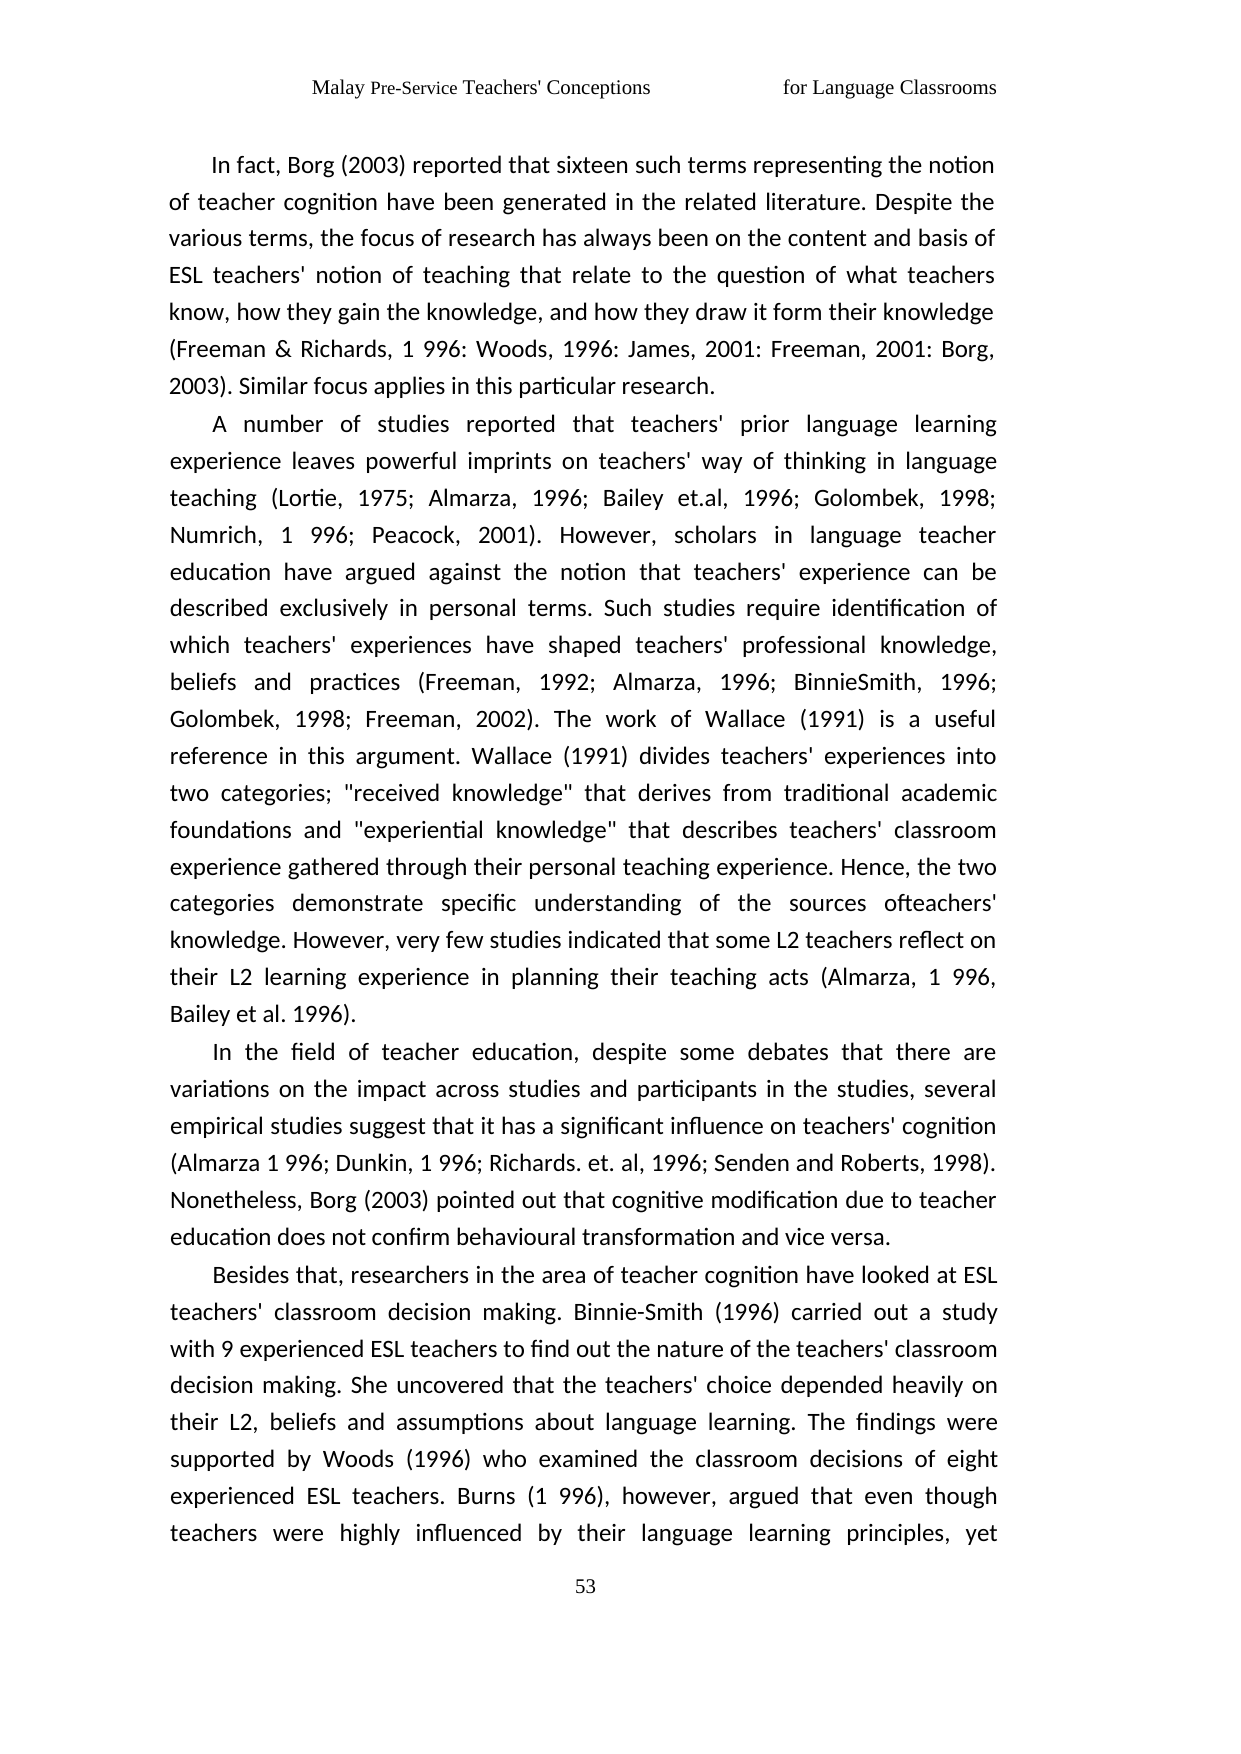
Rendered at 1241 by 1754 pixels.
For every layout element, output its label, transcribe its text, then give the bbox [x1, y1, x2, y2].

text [170, 1259, 999, 1548]
text A number of studies reported that teachers' prior language learning experience leaves powerful imprints on teachers' way of thinking in language teaching (Lortie, 1975; Almarza, 1996; Bailey et.al, 1996; Golombek, 1998; Numrich, 1 996; Peacock, 2001). However, scholars in language teacher education have argued against the notion that teachers' experience can be described exclusively in personal terms. Such studies require identification of which teachers' experiences have shaped teachers' professional knowledge, beliefs and practices (Freeman, 1992; Almarza, 1996; BinnieSmith, 1996; Golombek, 1998; Freeman, 2002). The work of Wallace (1991) is a useful reference in this argument. Wallace (1991) divides teachers' experiences into two categories; "received knowledge" that derives from traditional academic foundations and "experiential knowledge" that describes teachers' classroom experience gathered through their personal teaching experience. Hence, the two categories demonstrate specific understanding of the sources ofteachers' knowledge. However, very few studies indicated that some L2 teachers reflect on their L2 learning experience in planning their teaching acts (Almarza, 1 996, Bailey et al. 1996). [169, 408, 998, 1029]
text In the field of teacher education, despite some debates that there are variations on the impact across studies and participants in the studies, several empirical studies suggest that it has a significant influence on teachers' cognition (Almarza 1 996; Dunkin, 1 996; Richards. et. al, 1996; Senden and Roberts, 1998). Nonetheless, Borg (2003) pointed out that cognitive modification due to teacher education does not confirm behavioural transformation and vice versa. [170, 1036, 998, 1251]
text In fact, Borg (2003) reported that sixteen such terms representing the notion of teacher cognition have been generated in the related literature. Despite the various terms, the focus of research has always been on the content and basis of ESL teachers' notion of teaching that relate to the question of what teachers know, how they gain the knowledge, and how they draw it form their knowledge (Freeman & Richards, 1 996: Woods, 1996: James, 2001: Freeman, 2001: Borg, 2003). Similar focus applies in this particular research. [168, 149, 996, 401]
